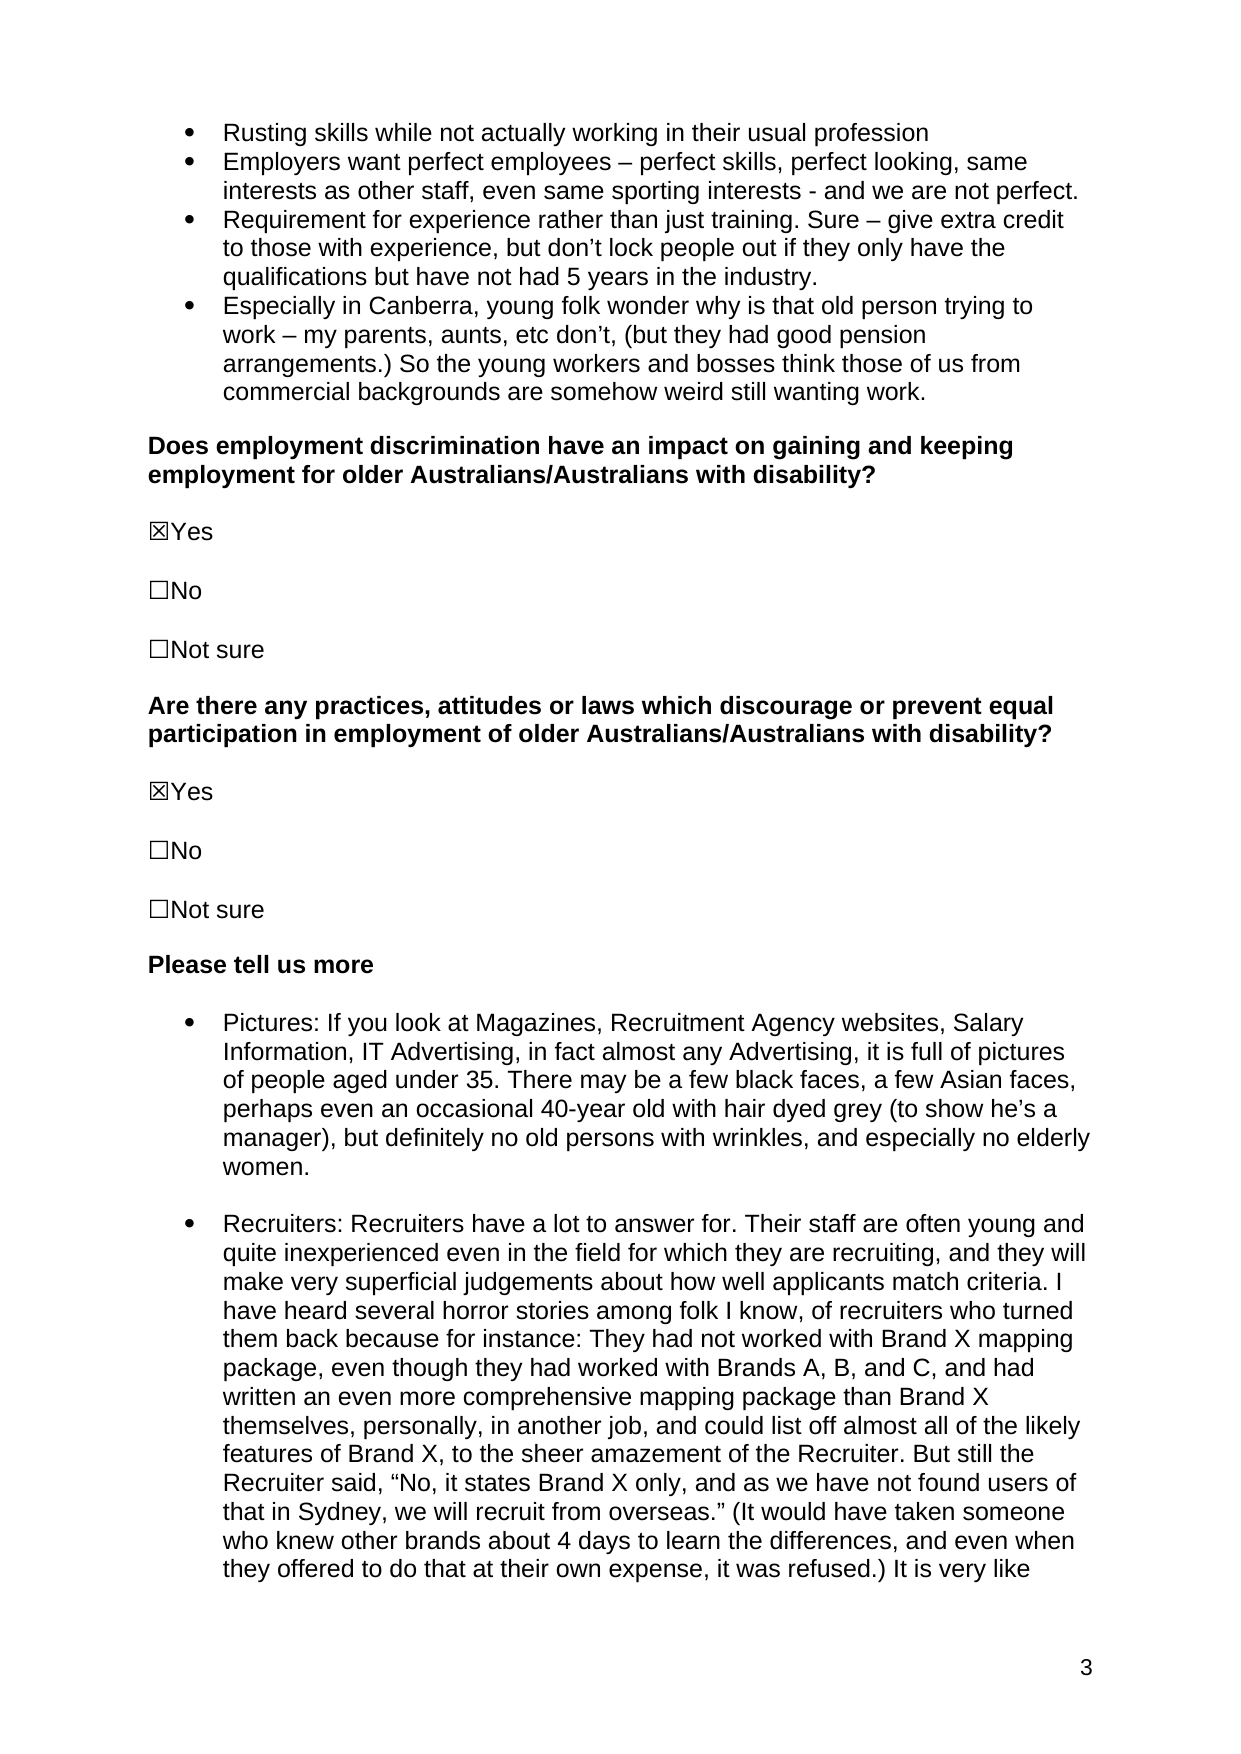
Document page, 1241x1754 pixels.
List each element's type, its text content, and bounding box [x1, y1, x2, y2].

list Employers want perfect employees – perfect skills, perfect looking, same interests as other staff, even same sporting interests - and we are not perfect. [185, 147, 1092, 204]
text Not sure [148, 632, 1092, 666]
list Requirement for experience rather than just training. Sure – give extra credit to those with experience, but don’t lock people out if they only have the qualifications but have not had 5 years in the industry. [185, 204, 1092, 291]
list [185, 1209, 1092, 1583]
text No [148, 573, 1092, 607]
text Are there any practices, attitudes or laws which discourage or prevent equal participation in employment of older Australians/Australians with disability? [148, 691, 1092, 748]
text Yes [148, 513, 1092, 548]
text Yes [148, 773, 1092, 807]
text Does employment discrimination have an impact on gaining and keeping employment for older Australians/Australians with disability? [148, 431, 1092, 488]
list Rusting skills while not actually working in their usual profession [185, 118, 1092, 147]
text Please tell us more [148, 950, 1092, 979]
text Not sure [148, 891, 1092, 925]
list Pictures: If you look at Magazines, Recruitment Agency websites, Salary Information, IT Advertising, in fact almost any Advertising, it is full of pictures of people aged under 35. There may be a few black faces, a few Asian faces, perhaps even an occasional 40-year old with hair dyed grey (to show he’s a manager), but definitely no old persons with wrinkles, and especially no elderly women. [185, 1008, 1092, 1181]
list Especially in Canberra, young folk wonder why is that old person trying to work – my parents, aunts, etc don’t, (but they had good pension arrangements.) So the young workers and bosses think those of us from commercial backgrounds are somehow weird still wanting work. [185, 291, 1092, 406]
text No [148, 832, 1092, 866]
